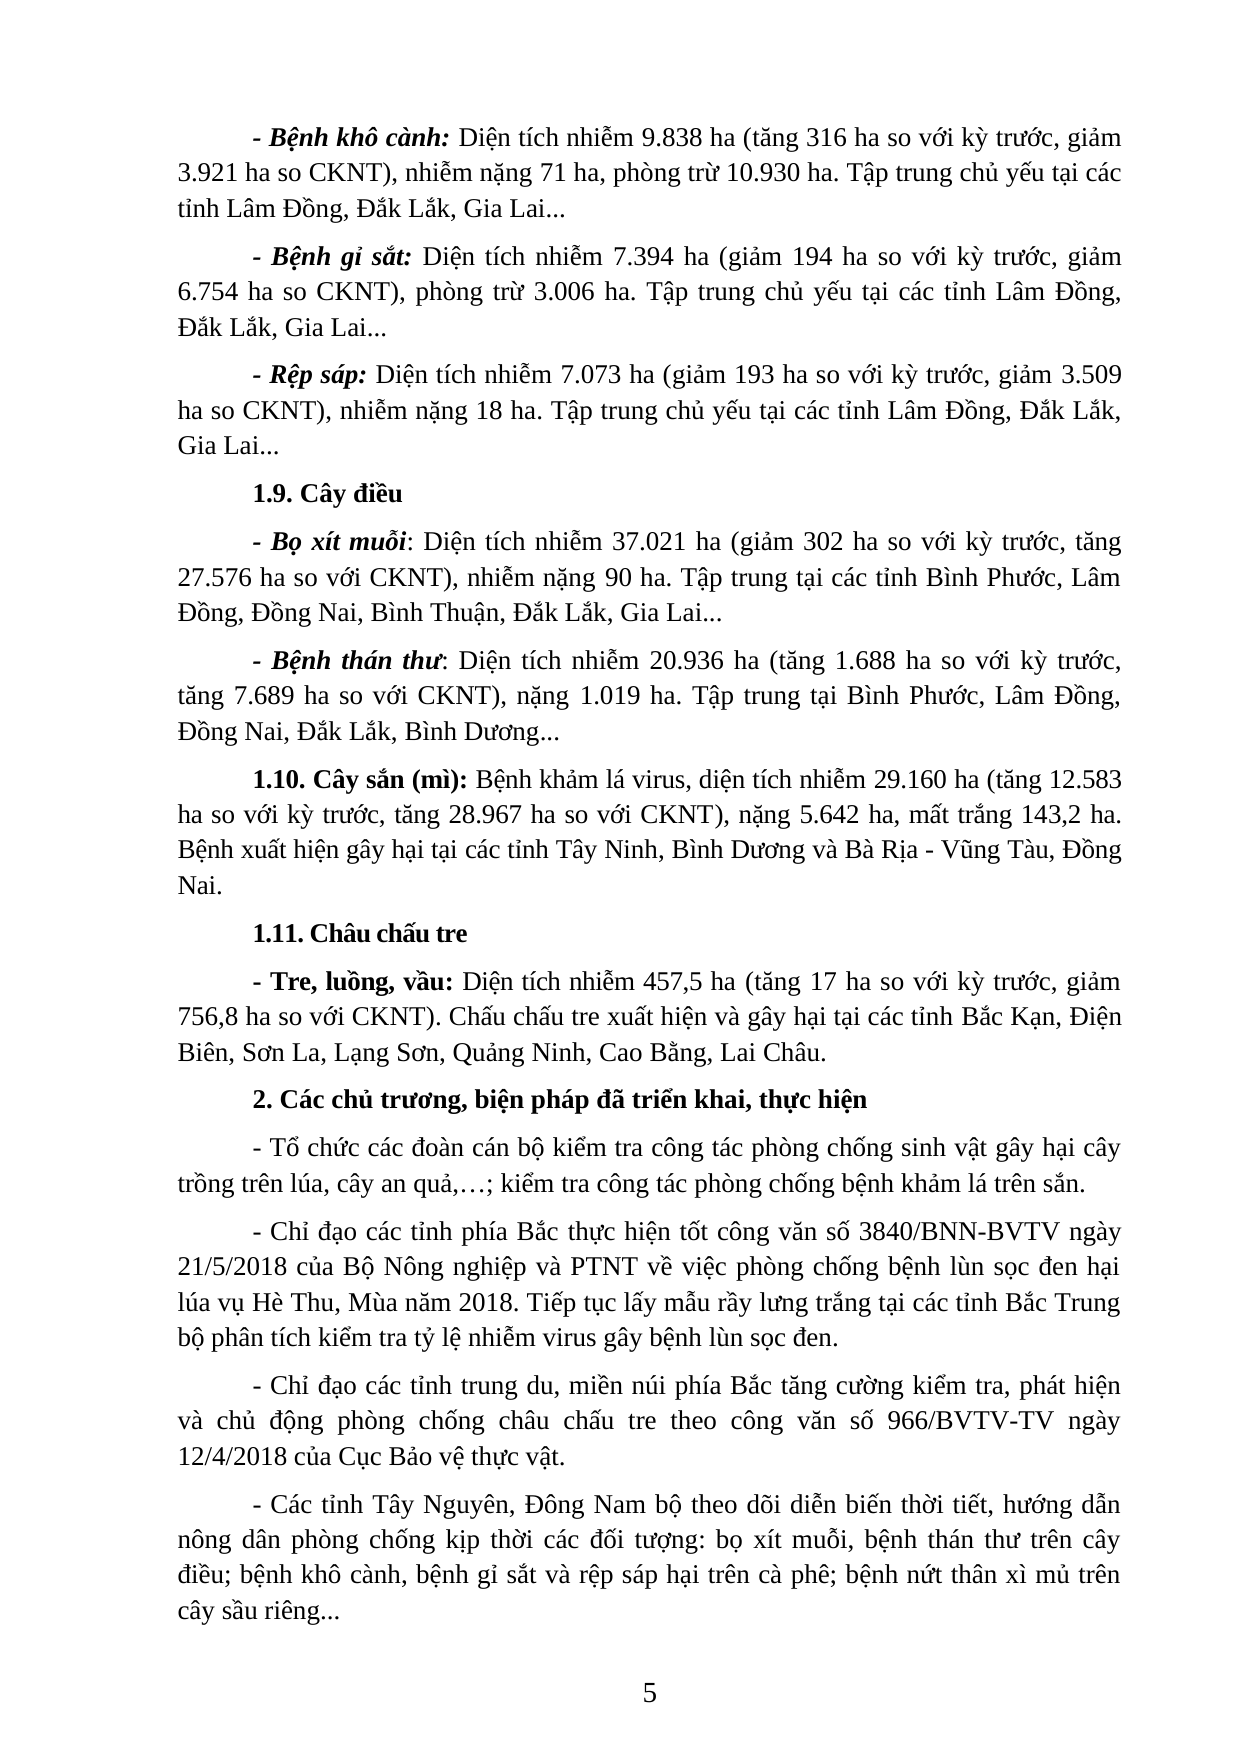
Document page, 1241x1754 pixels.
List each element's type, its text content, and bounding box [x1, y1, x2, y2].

text - Rệp sáp: Diện tích nhiễm 7.073 ha (giảm 193 ha so với kỳ trước, giảm 3.509 ha so CKNT), nhiễm nặng 18 ha. Tập trung chủ yếu tại các tỉnh Lâm Đồng, Đắk Lắk, Gia Lai... [177, 356, 1122, 462]
text 1.9. Cây điều [177, 474, 1122, 510]
text 1.10. Cây sắn (mì): Bệnh khảm lá virus, diện tích nhiễm 29.160 ha (tăng 12.583 ha so với kỳ trước, tăng 28.967 ha so với CKNT), nặng 5.642 ha, mất trắng 143,2 ha. Bệnh xuất hiện gây hại tại các tỉnh Tây Ninh, Bình Dương và Bà Rịa - Vũng Tàu, Đồng Nai. [177, 760, 1122, 901]
text - Tre, luồng, vầu: Diện tích nhiễm 457,5 ha (tăng 17 ha so với kỳ trước, giảm 756,8 ha so với CKNT). Chấu chấu tre xuất hiện và gây hại tại các tỉnh Bắc Kạn, Điện Biên, Sơn La, Lạng Sơn, Quảng Ninh, Cao Bằng, Lai Châu. [177, 962, 1122, 1068]
text - Các tỉnh Tây Nguyên, Đông Nam bộ theo dõi diễn biến thời tiết, hướng dẫn nông dân phòng chống kịp thời các đối tượng: bọ xít muỗi, bệnh thán thư trên cây điều; bệnh khô cành, bệnh gỉ sắt và rệp sáp hại trên cà phê; bệnh nứt thân xì mủ trên cây sầu riêng... [177, 1485, 1122, 1626]
text 1.11. Châu chấu tre [177, 914, 1122, 949]
text - Bệnh khô cành: Diện tích nhiễm 9.838 ha (tăng 316 ha so với kỳ trước, giảm 3.921 ha so CKNT), nhiễm nặng 71 ha, phòng trừ 10.930 ha. Tập trung chủ yếu tại các tỉnh Lâm Đồng, Đắk Lắk, Gia Lai... [177, 118, 1122, 224]
text - Bọ xít muỗi: Diện tích nhiễm 37.021 ha (giảm 302 ha so với kỳ trước, tăng 27.576 ha so với CKNT), nhiễm nặng 90 ha. Tập trung tại các tỉnh Bình Phước, Lâm Đồng, Đồng Nai, Bình Thuận, Đắk Lắk, Gia Lai... [177, 522, 1122, 628]
text 2. Các chủ trương, biện pháp đã triển khai, thực hiện [177, 1081, 1122, 1116]
text - Chỉ đạo các tỉnh phía Bắc thực hiện tốt công văn số 3840/BNN-BVTV ngày 21/5/2018 của Bộ Nông nghiệp và PTNT về việc phòng chống bệnh lùn sọc đen hại lúa vụ Hè Thu, Mùa năm 2018. Tiếp tục lấy mẫu rầy lưng trắng tại các tỉnh Bắc Trung bộ phân tích kiểm tra tỷ lệ nhiễm virus gây bệnh lùn sọc đen. [177, 1212, 1122, 1353]
text - Bệnh gỉ sắt: Diện tích nhiễm 7.394 ha (giảm 194 ha so với kỳ trước, giảm 6.754 ha so CKNT), phòng trừ 3.006 ha. Tập trung chủ yếu tại các tỉnh Lâm Đồng, Đắk Lắk, Gia Lai... [177, 237, 1122, 343]
text - Tổ chức các đoàn cán bộ kiểm tra công tác phòng chống sinh vật gây hại cây trồng trên lúa, cây an quả,…; kiểm tra công tác phòng chống bệnh khảm lá trên sắn. [177, 1128, 1122, 1199]
text - Chỉ đạo các tỉnh trung du, miền núi phía Bắc tăng cường kiểm tra, phát hiện và chủ động phòng chống châu chấu tre theo công văn số 966/BVTV-TV ngày 12/4/2018 của Cục Bảo vệ thực vật. [177, 1366, 1122, 1472]
text - Bệnh thán thư: Diện tích nhiễm 20.936 ha (tăng 1.688 ha so với kỳ trước, tăng 7.689 ha so với CKNT), nặng 1.019 ha. Tập trung tại Bình Phước, Lâm Đồng, Đồng Nai, Đắk Lắk, Bình Dương... [177, 641, 1122, 747]
